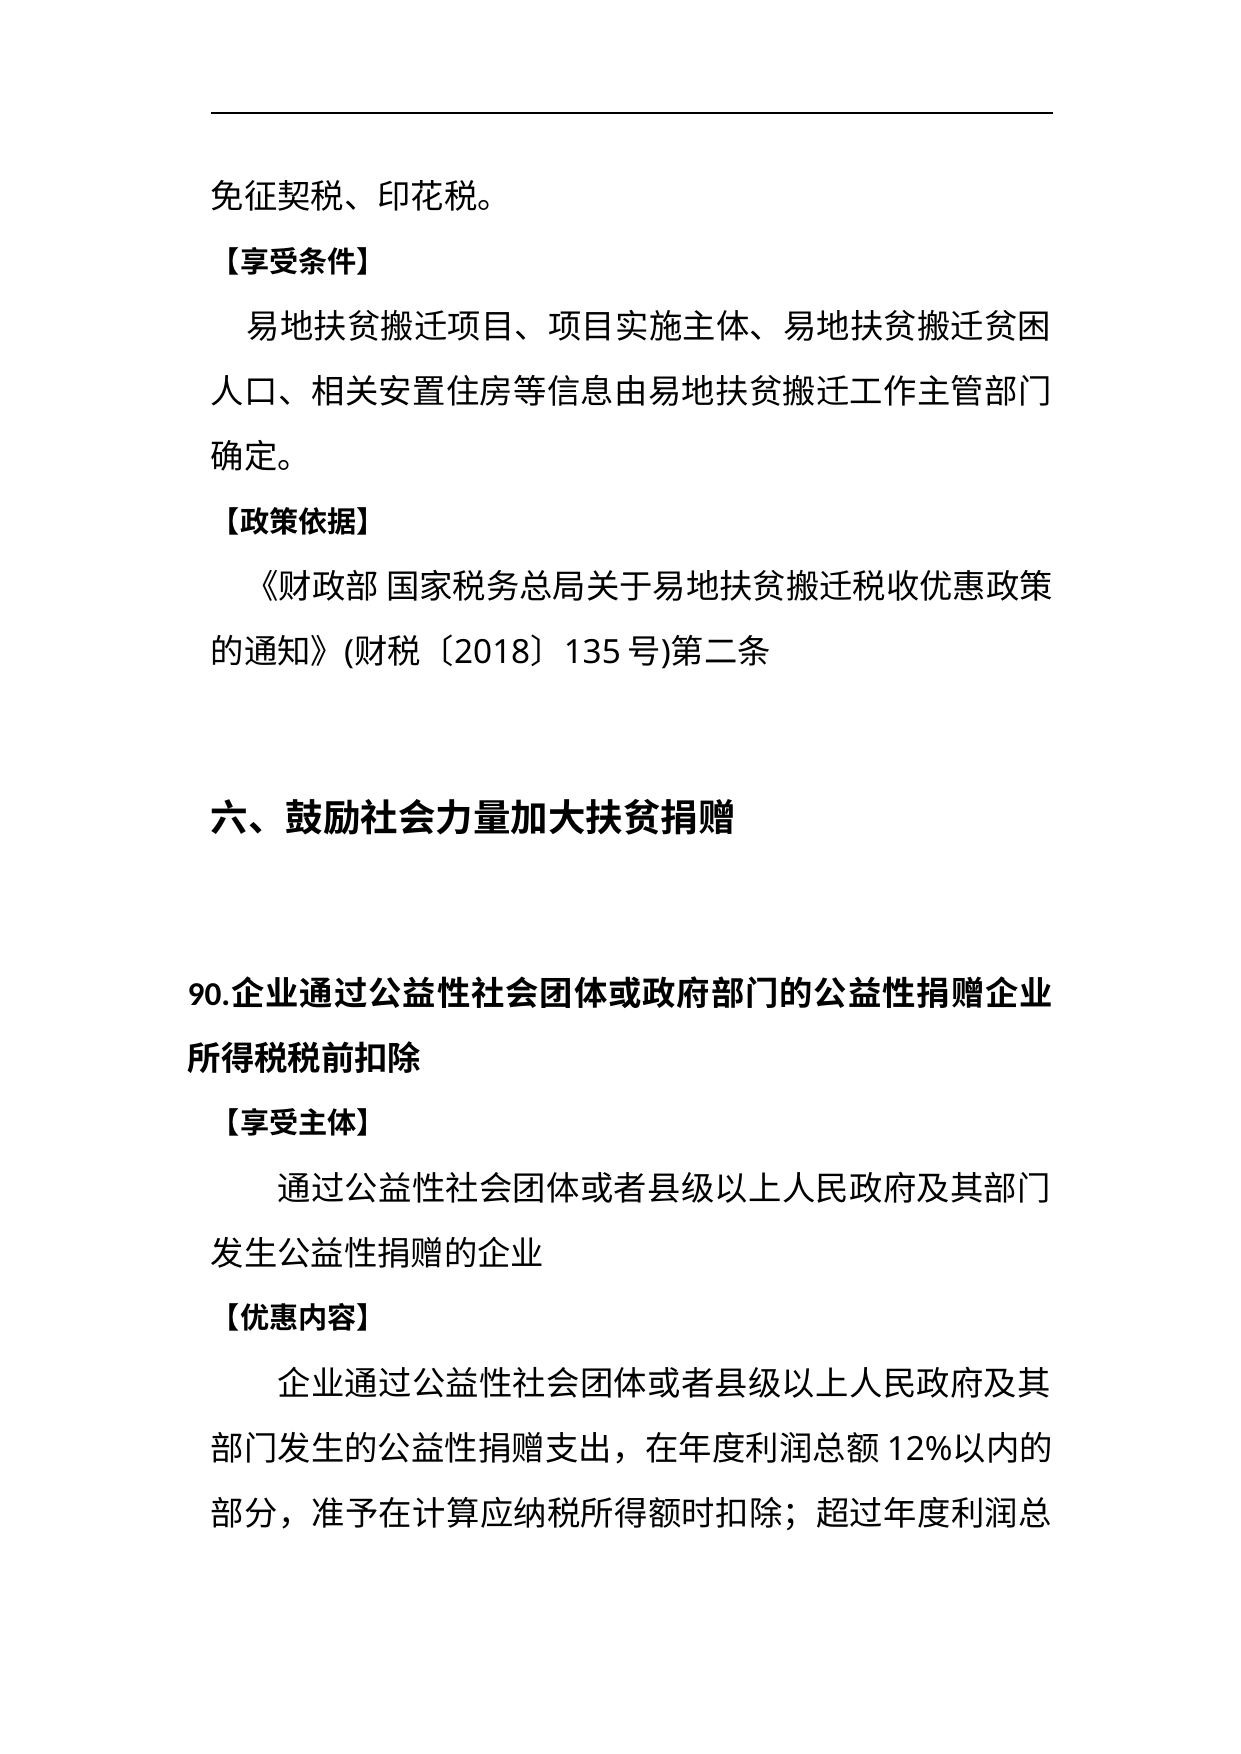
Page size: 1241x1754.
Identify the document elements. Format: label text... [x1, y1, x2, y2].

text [211, 162, 1053, 227]
text 易地扶贫搬迁项目、项目实施主体、易地扶贫搬迁贫困人口、相关安置住房等信息由易地扶贫搬迁工作主管部门确定。 [211, 292, 1053, 487]
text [211, 1348, 1053, 1543]
subtitle 企业通过公益性社会团体或政府部门的公益性捐赠企业所得税税前扣除 [187, 958, 1053, 1088]
text 通过公益性社会团体或者县级以上人民政府及其部门发生公益性捐赠的企业 [211, 1153, 1053, 1283]
text 《财政部 国家税务总局关于易地扶贫搬迁税收优惠政策的通知》(财税〔2018〕135号)第二条 [211, 552, 1053, 682]
subtitle 【享受主体】 [211, 1088, 1053, 1153]
subtitle 【优惠内容】 [211, 1283, 1053, 1348]
subtitle 六、鼓励社会力量加大扶贫捐赠 [211, 782, 1053, 847]
subtitle 【政策依据】 [211, 487, 1053, 552]
subtitle 【享受条件】 [211, 227, 1053, 292]
